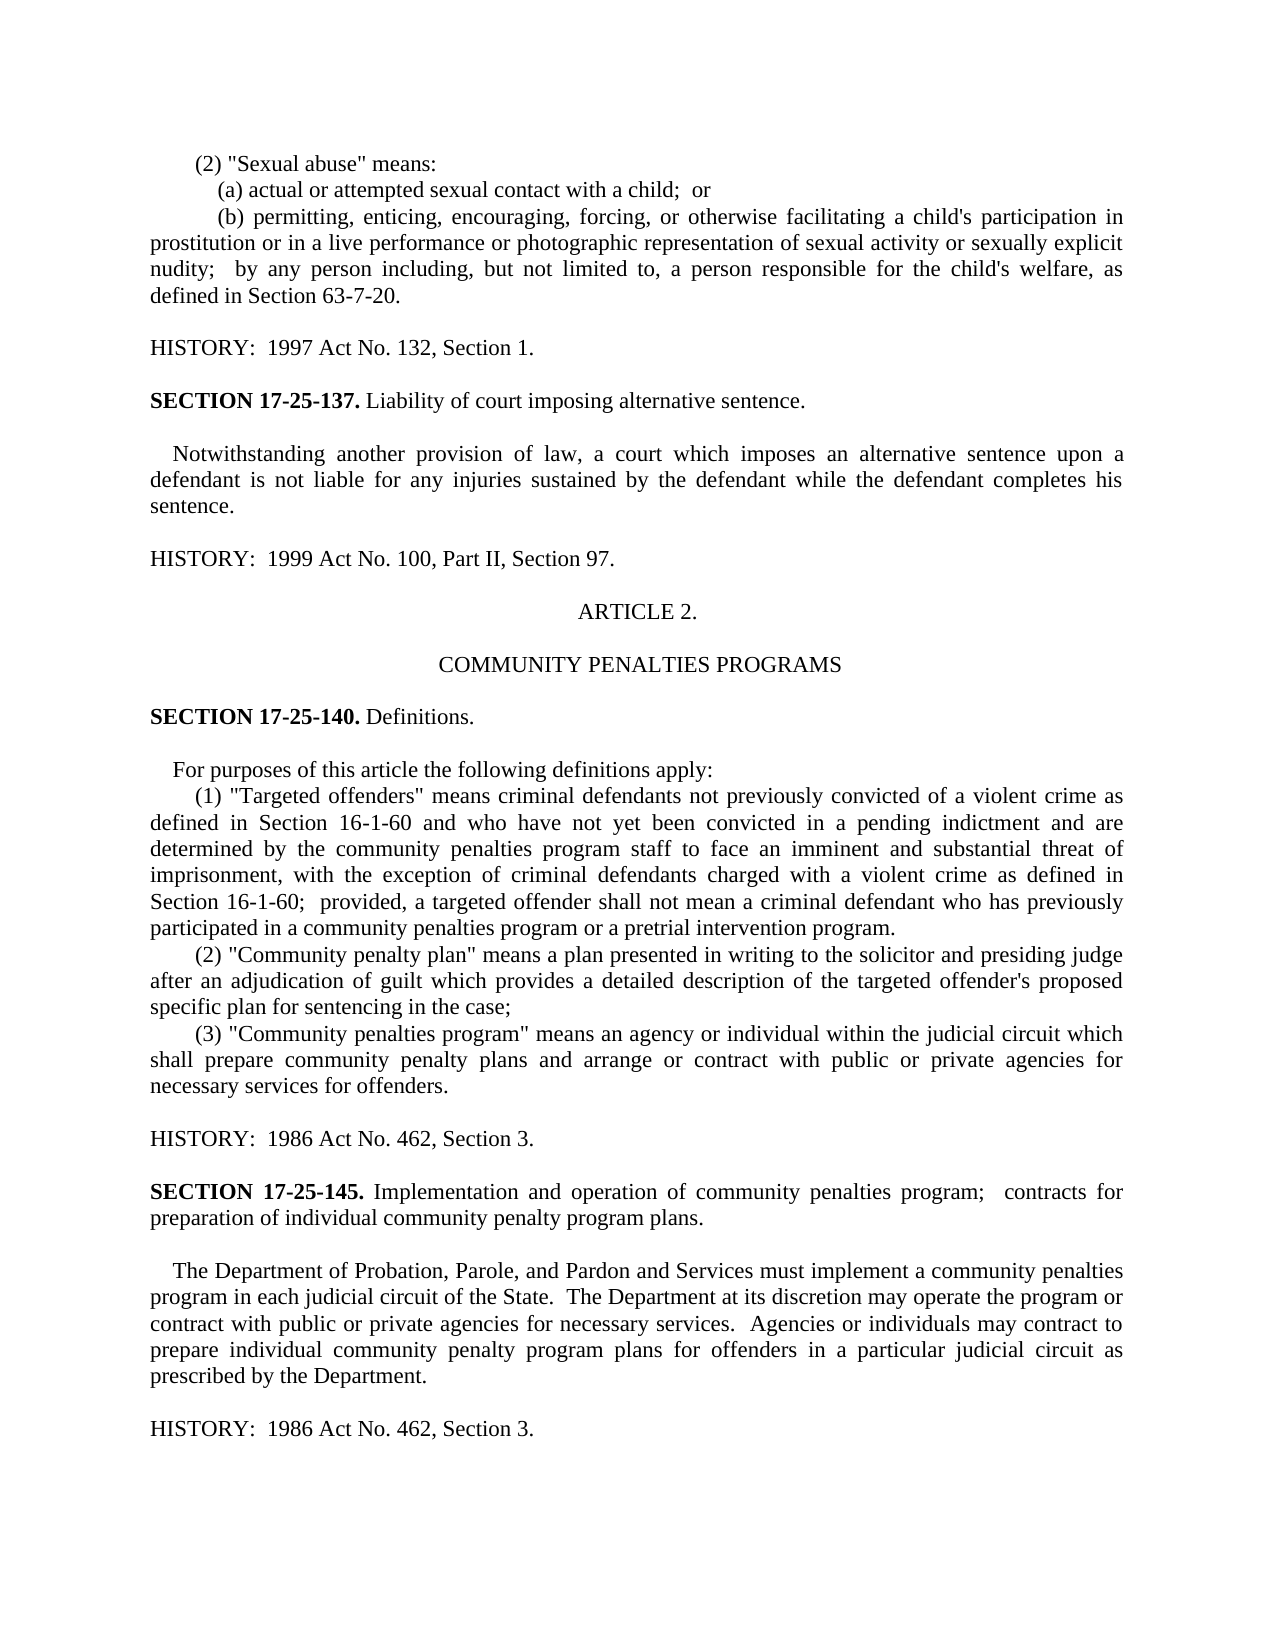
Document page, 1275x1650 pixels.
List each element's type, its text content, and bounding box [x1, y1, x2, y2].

text (b) permitting, enticing, encouraging, forcing, or otherwise facilitating a child's participation in prostitution or in a live performance or photographic representation of sexual activity or sexually explicit nudity; by any person including, but not limited to, a person responsible for the child's welfare, as defined in Section 63-7-20. [150, 203, 1125, 308]
text SECTION 17-25-140. Definitions. [150, 703, 1125, 730]
text (3) "Community penalties program" means an agency or individual within the judicial circuit which shall prepare community penalty plans and arrange or contract with public or private agencies for necessary services for offenders. [150, 1020, 1125, 1099]
text SECTION 17-25-137. Liability of court imposing alternative sentence. [150, 387, 1125, 413]
text HISTORY: 1986 Act No. 462, Section 3. [150, 1125, 1125, 1151]
text For purposes of this article the following definitions apply: [150, 756, 1125, 782]
text HISTORY: 1997 Act No. 132, Section 1. [150, 334, 1125, 361]
text ARTICLE 2. [150, 598, 1125, 624]
text (a) actual or attempted sexual contact with a child; or [150, 176, 1125, 203]
text (2) "Community penalty plan" means a plan presented in writing to the solicitor and presiding judge after an adjudication of guilt which provides a detailed description of the targeted offender's proposed specific plan for sentencing in the case; [150, 941, 1125, 1020]
text The Department of Probation, Parole, and Pardon and Services must implement a community penalties program in each judicial circuit of the State. The Department at its discretion may operate the program or contract with public or private agencies for necessary services. Agencies or individuals may contract to prepare individual community penalty program plans for offenders in a particular judicial circuit as prescribed by the Department. [150, 1257, 1125, 1389]
text HISTORY: 1999 Act No. 100, Part II, Section 97. [150, 545, 1125, 572]
text SECTION 17-25-145. Implementation and operation of community penalties program; contracts for preparation of individual community penalty program plans. [150, 1178, 1125, 1231]
text HISTORY: 1986 Act No. 462, Section 3. [150, 1415, 1125, 1441]
text (1) "Targeted offenders" means criminal defendants not previously convicted of a violent crime as defined in Section 16-1-60 and who have not yet been convicted in a pending indictment and are determined by the community penalties program staff to face an imminent and substantial threat of imprisonment, with the exception of criminal defendants charged with a violent crime as defined in Section 16-1-60; provided, a targeted offender shall not mean a criminal defendant who has previously participated in a community penalties program or a pretrial intervention program. [150, 782, 1125, 941]
text Notwithstanding another provision of law, a court which imposes an alternative sentence upon a defendant is not liable for any injuries sustained by the defendant while the defendant completes his sentence. [150, 440, 1125, 519]
text (2) "Sexual abuse" means: [150, 150, 1125, 176]
text COMMUNITY PENALTIES PROGRAMS [150, 651, 1125, 677]
